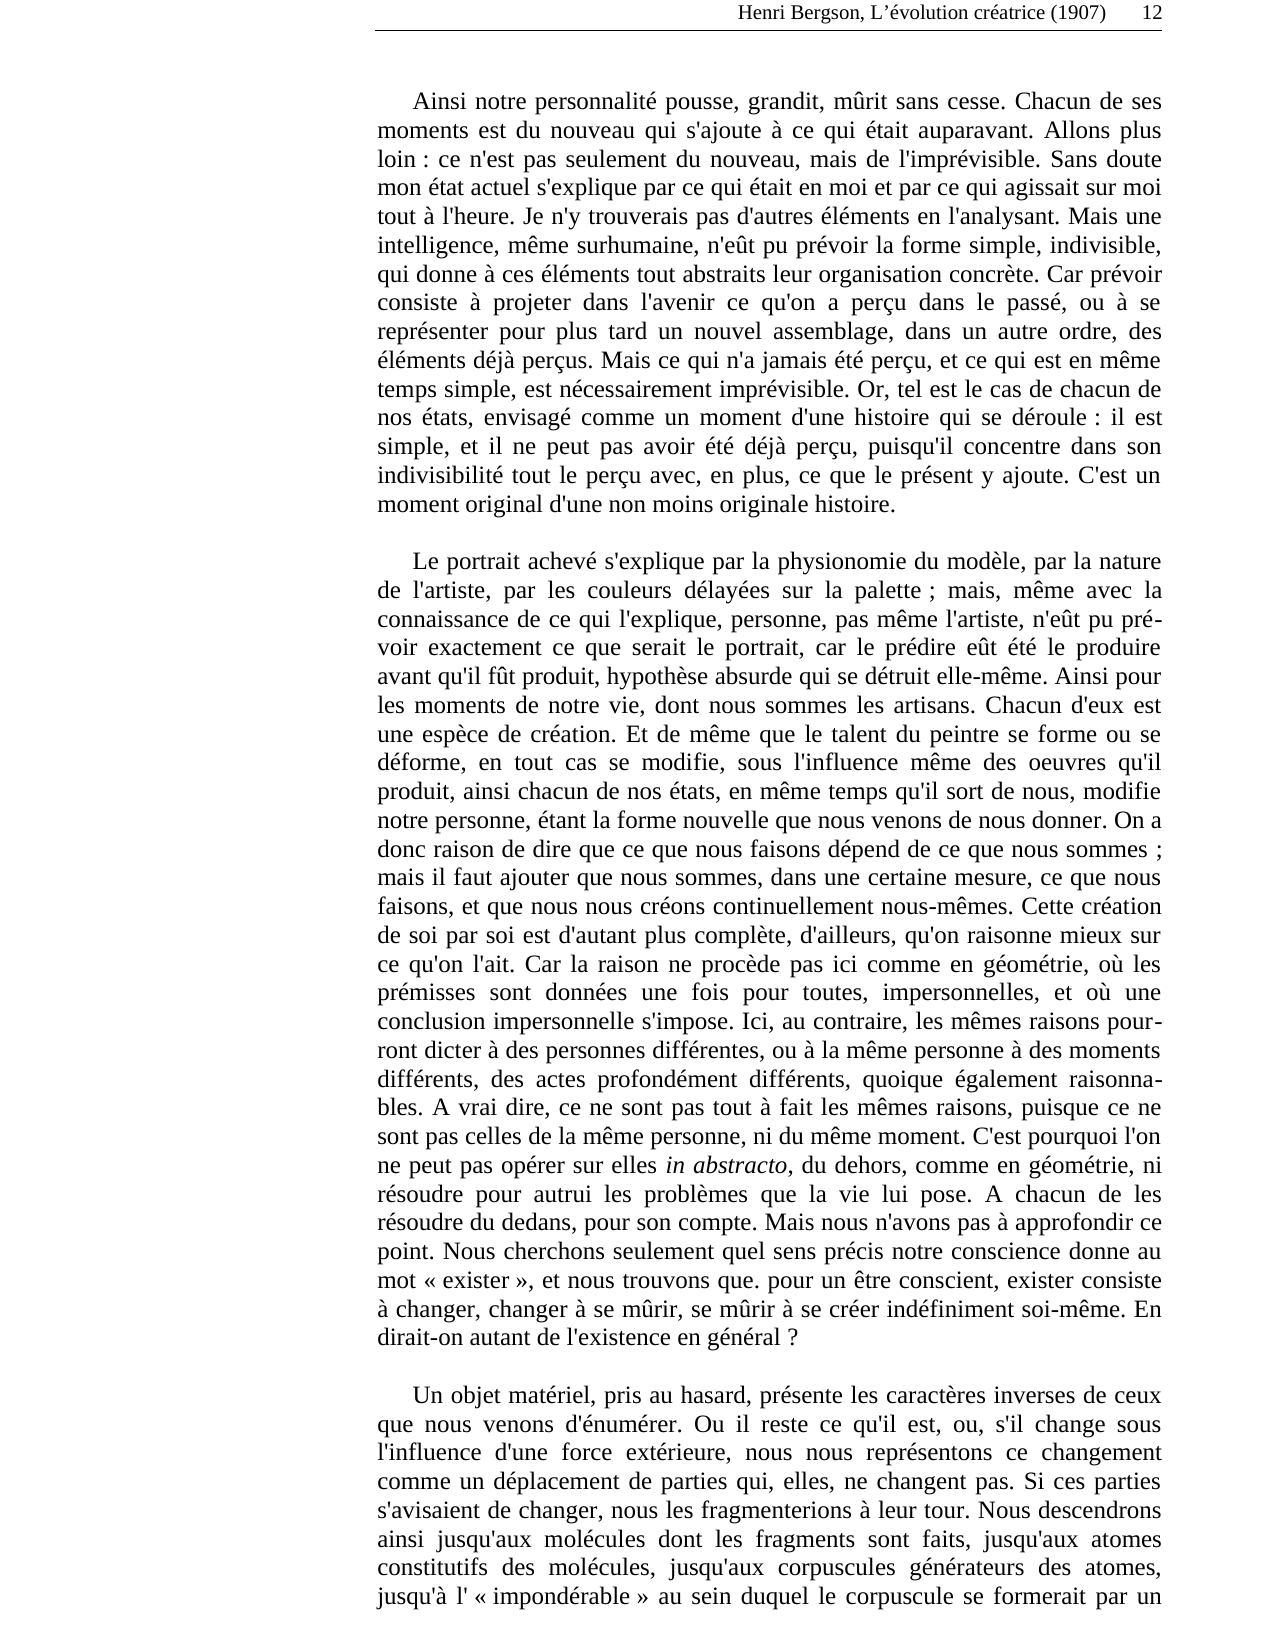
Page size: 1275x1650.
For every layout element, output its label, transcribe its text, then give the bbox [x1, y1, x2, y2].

text Le portrait achevé s'explique par la physionomie du modèle, par la nature de l'artiste, par les couleurs délayées sur la palette ; mais, même avec la connaissance de ce qui l'explique, personne, pas même l'artiste, n'eût pu prévoir exactement ce que serait le portrait, car le prédire eût été le produire avant qu'il fût produit, hypothèse absurde qui se détruit elle-même. Ainsi pour les moments de notre vie, dont nous sommes les artisans. Chacun d'eux est une espèce de création. Et de même que le talent du peintre se forme ou se déforme, en tout cas se modifie, sous l'influence même des oeuvres qu'il produit, ainsi chacun de nos états, en même temps qu'il sort de nous, modifie notre personne, étant la forme nouvelle que nous venons de nous donner. On a donc raison de dire que ce que nous faisons dépend de ce que nous sommes ; mais il faut ajouter que nous sommes, dans une certaine mesure, ce que nous faisons, et que nous nous créons continuellement nous-mêmes. Cette création de soi par soi est d'autant plus complète, d'ailleurs, qu'on raisonne mieux sur ce qu'on l'ait. Car la raison ne procède pas ici comme en géométrie, où les prémisses sont données une fois pour toutes, impersonnelles, et où une conclusion impersonnelle s'impose. Ici, au contraire, les mêmes raisons pourront dicter à des personnes différentes, ou à la même personne à des moments différents, des actes profondément différents, quoique également raisonnables. A vrai dire, ce ne sont pas tout à fait les mêmes raisons, puisque ce ne sont pas celles de la même personne, ni du même moment. C'est pourquoi l'on ne peut pas opérer sur elles in abstracto, du dehors, comme en géométrie, ni résoudre pour autrui les problèmes que la vie lui pose. A chacun de les résoudre du dedans, pour son compte. Mais nous n'avons pas à approfondir ce point. Nous cherchons seulement quel sens précis notre conscience donne au mot « exister », et nous trouvons que. pour un être conscient, exister consiste à changer, changer à se mûrir, se mûrir à se créer indéfiniment soi-même. En dirait-on autant de l'existence en général ? [377, 546, 1162, 1351]
text Ainsi notre personnalité pousse, grandit, mûrit sans cesse. Chacun de ses moments est du nouveau qui s'ajoute à ce qui était auparavant. Allons plus loin : ce n'est pas seulement du nouveau, mais de l'imprévisible. Sans doute mon état actuel s'explique par ce qui était en moi et par ce qui agissait sur moi tout à l'heure. Je n'y trouverais pas d'autres éléments en l'analysant. Mais une intelligence, même surhumaine, n'eût pu prévoir la forme simple, indivisible, qui donne à ces éléments tout abstraits leur organisation concrète. Car prévoir consiste à projeter dans l'avenir ce qu'on a perçu dans le passé, ou à se représenter pour plus tard un nouvel assemblage, dans un autre ordre, des éléments déjà perçus. Mais ce qui n'a jamais été perçu, et ce qui est en même temps simple, est nécessairement imprévisible. Or, tel est le cas de chacun de nos états, envisagé comme un moment d'une histoire qui se déroule : il est simple, et il ne peut pas avoir été déjà perçu, puisqu'il concentre dans son indivisibilité tout le perçu avec, en plus, ce que le présent y ajoute. C'est un moment original d'une non moins originale histoire. [377, 86, 1162, 517]
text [377, 1380, 1162, 1610]
